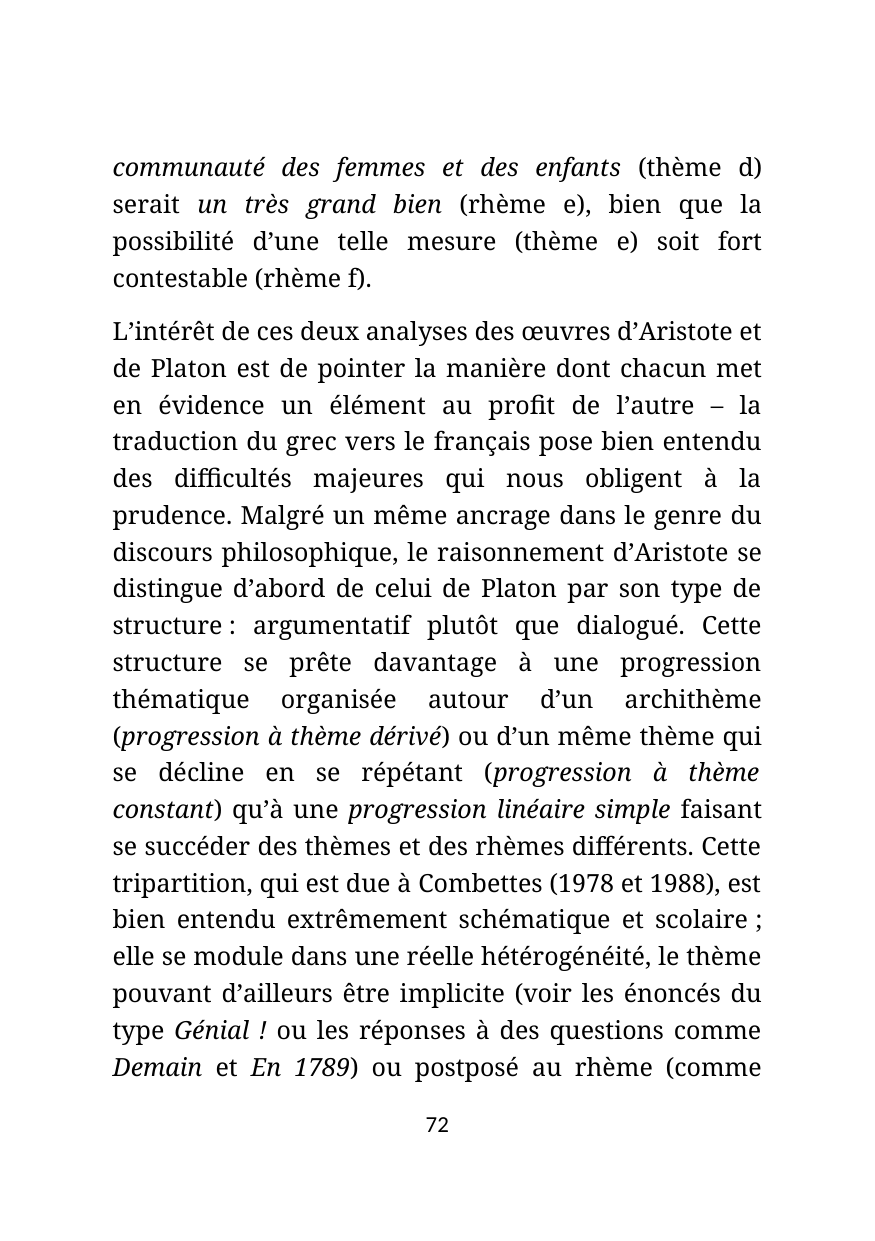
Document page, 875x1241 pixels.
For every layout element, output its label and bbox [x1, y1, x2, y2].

text [112, 150, 762, 294]
text [112, 314, 762, 1083]
